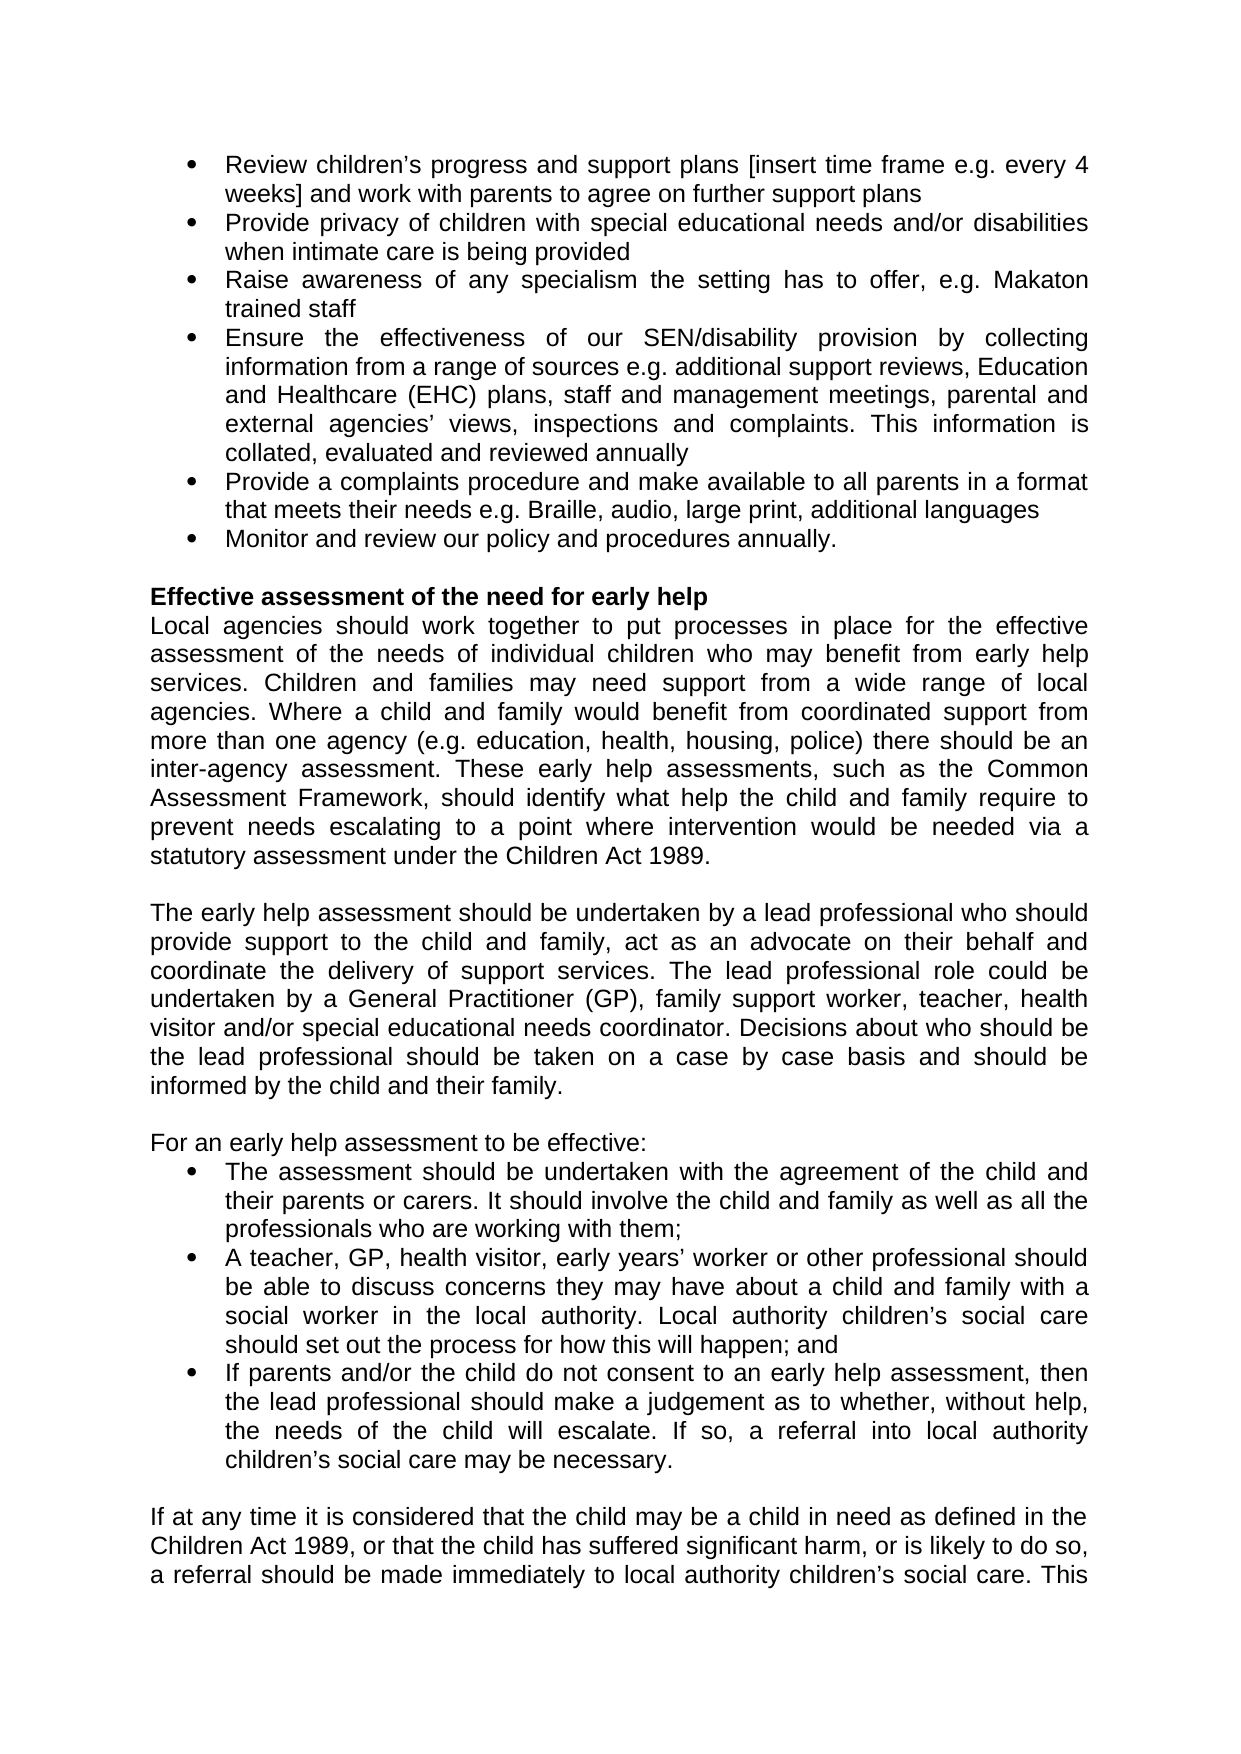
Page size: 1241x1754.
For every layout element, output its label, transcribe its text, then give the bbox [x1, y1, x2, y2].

list The assessment should be undertaken with the agreement of the child and their parents or carers. It should involve the child and family as well as all the professionals who are working with them; [187, 1157, 1090, 1243]
list If parents and/or the child do not consent to an early help assessment, then the lead professional should make a judgement as to whether, without help, the needs of the child will escalate. If so, a referral into local authority children’s social care may be necessary. [187, 1358, 1090, 1473]
list Provide a complaints procedure and make available to all parents in a format that meets their needs e.g. Braille, audio, large print, additional languages [187, 467, 1090, 524]
text Local agencies should work together to put processes in place for the effective assessment of the needs of individual children who may benefit from early help services. Children and families may need support from a wide range of local agencies. Where a child and family would benefit from coordinated support from more than one agency (e.g. education, health, housing, police) there should be an inter-agency assessment. These early help assessments, such as the Common Assessment Framework, should identify what help the child and family require to prevent needs escalating to a point where intervention would be needed via a statutory assessment under the Children Act 1989. [150, 611, 1090, 869]
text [150, 1502, 1090, 1588]
list A teacher, GP, health visitor, early years’ worker or other professional should be able to discuss concerns they may have about a child and family with a social worker in the local authority. Local authority children’s social care should set out the process for how this will happen; and [187, 1243, 1090, 1358]
text For an early help assessment to be effective: [150, 1128, 1090, 1157]
list Raise awareness of any specialism the setting has to offer, e.g. Makaton trained staff [187, 265, 1090, 323]
text The early help assessment should be undertaken by a lead professional who should provide support to the child and family, act as an advocate on their behalf and coordinate the delivery of support services. The lead professional role could be undertaken by a General Practitioner (GP), family support worker, teacher, health visitor and/or special educational needs coordinator. Decisions about who should be the lead professional should be taken on a case by case basis and should be informed by the child and their family. [150, 898, 1090, 1099]
list Provide privacy of children with special educational needs and/or disabilities when intimate care is being provided [187, 208, 1090, 265]
list Monitor and review our policy and procedures annually. [187, 524, 1090, 553]
list Ensure the effectiveness of our SEN/disability provision by collecting information from a range of sources e.g. additional support reviews, Education and Healthcare (EHC) plans, staff and management meetings, parental and external agencies’ views, inspections and complaints. This information is collated, evaluated and reviewed annually [187, 323, 1090, 467]
list Review children’s progress and support plans [insert time frame e.g. every 4 weeks] and work with parents to agree on further support plans [187, 150, 1090, 208]
text Effective assessment of the need for early help [150, 582, 1090, 611]
